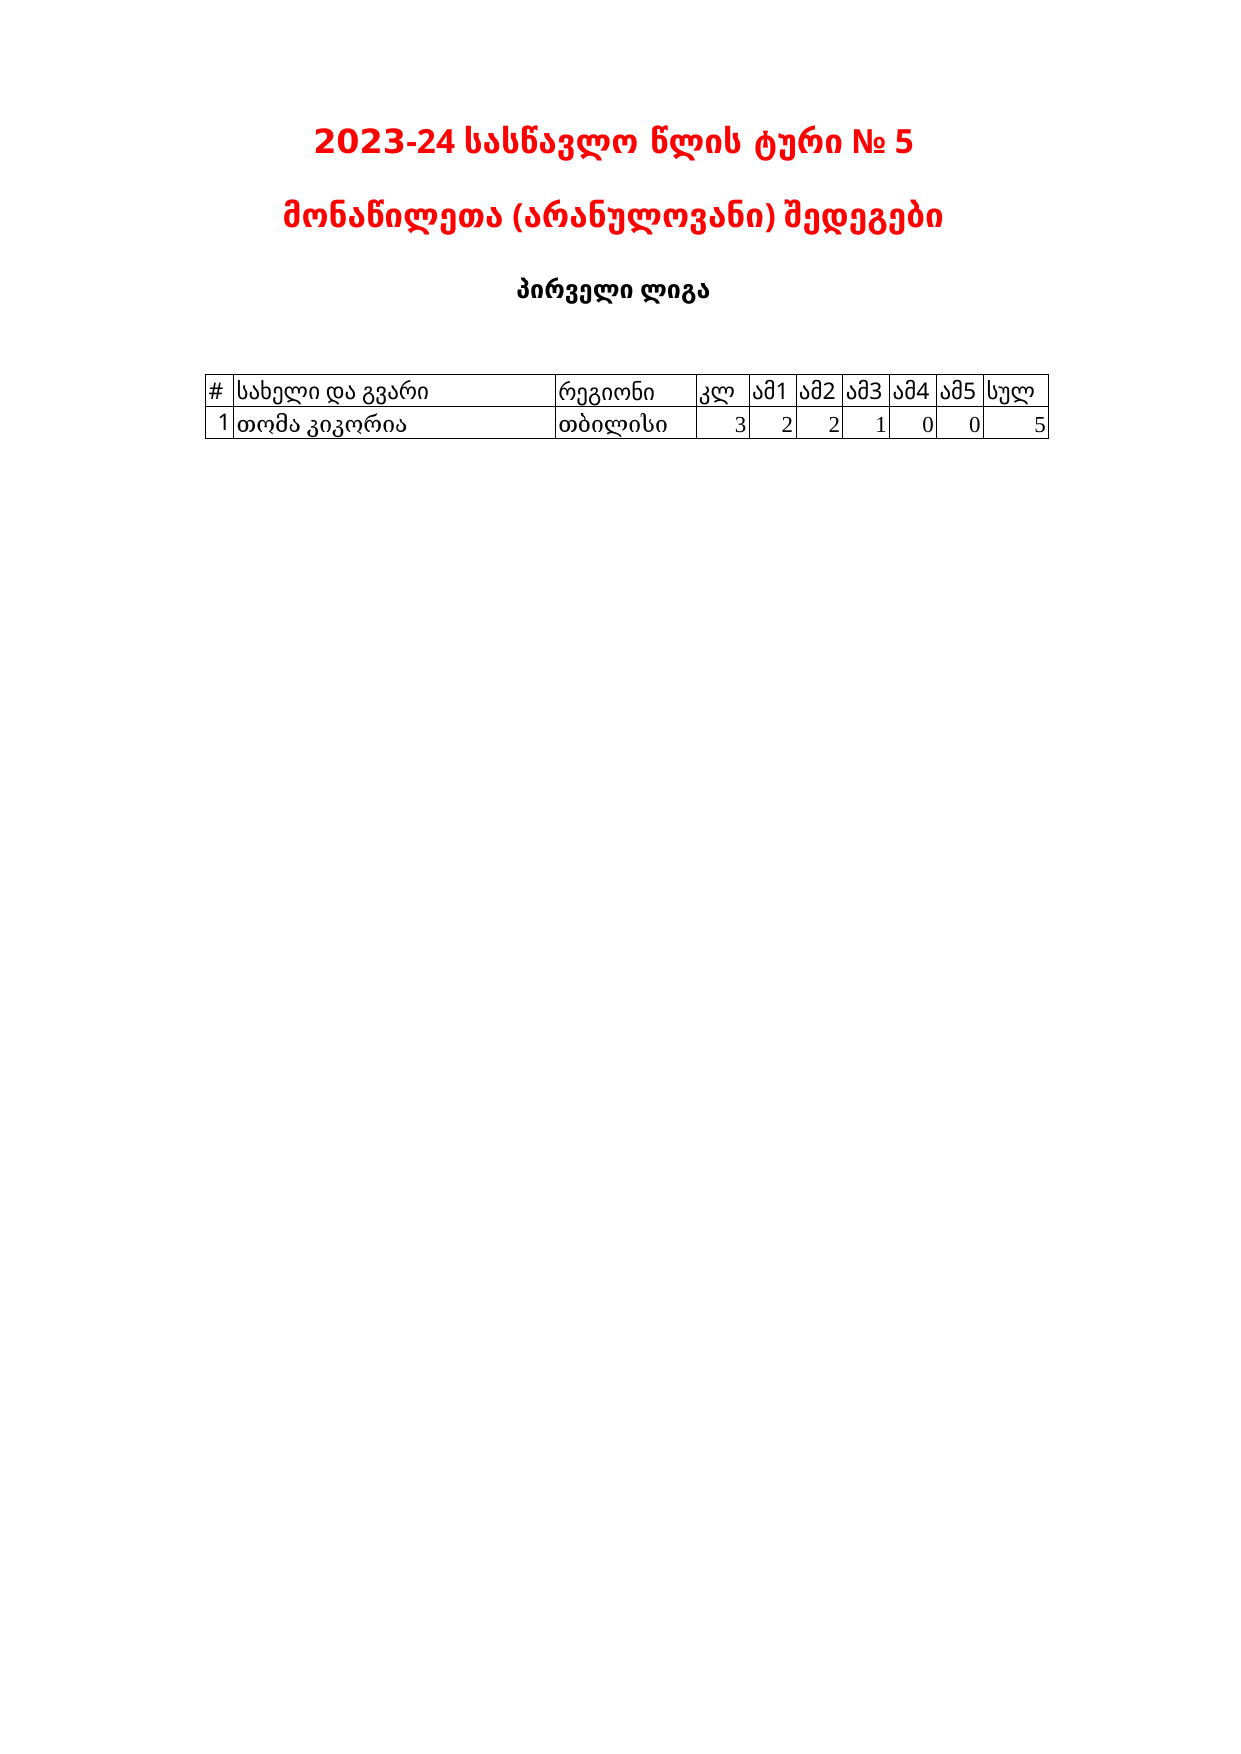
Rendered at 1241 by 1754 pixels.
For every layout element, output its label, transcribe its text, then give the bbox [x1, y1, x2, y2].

text 2023-24 სასწავლო წლის ტური № 5 [75, 118, 1152, 192]
table_cell 0 [890, 407, 936, 438]
table_header ამ4 [890, 375, 936, 406]
table_cell 2 [750, 407, 796, 438]
text მონაწილეთა (არანულოვანი) შედეგები [75, 192, 1152, 238]
table_header სახელი და გვარი [234, 375, 555, 406]
table_header სულ [984, 375, 1048, 406]
table_header კლ [697, 375, 749, 406]
table_header # [206, 375, 233, 406]
table_cell 1 [206, 407, 233, 438]
table_header ამ2 [797, 375, 842, 406]
text პირველი ლიგა [75, 272, 1152, 306]
table_cell თომა კიკორია [234, 407, 555, 438]
table_cell 1 [843, 407, 889, 438]
table_cell 5 [984, 407, 1048, 438]
table_header ამ5 [937, 375, 983, 406]
table_header ამ1 [750, 375, 796, 406]
table_cell 3 [697, 407, 749, 438]
table_cell 2 [797, 407, 842, 438]
table_header ამ3 [843, 375, 889, 406]
table_cell 0 [937, 407, 983, 438]
table_cell თბილისი [556, 407, 696, 438]
table_header რეგიონი [556, 375, 696, 406]
